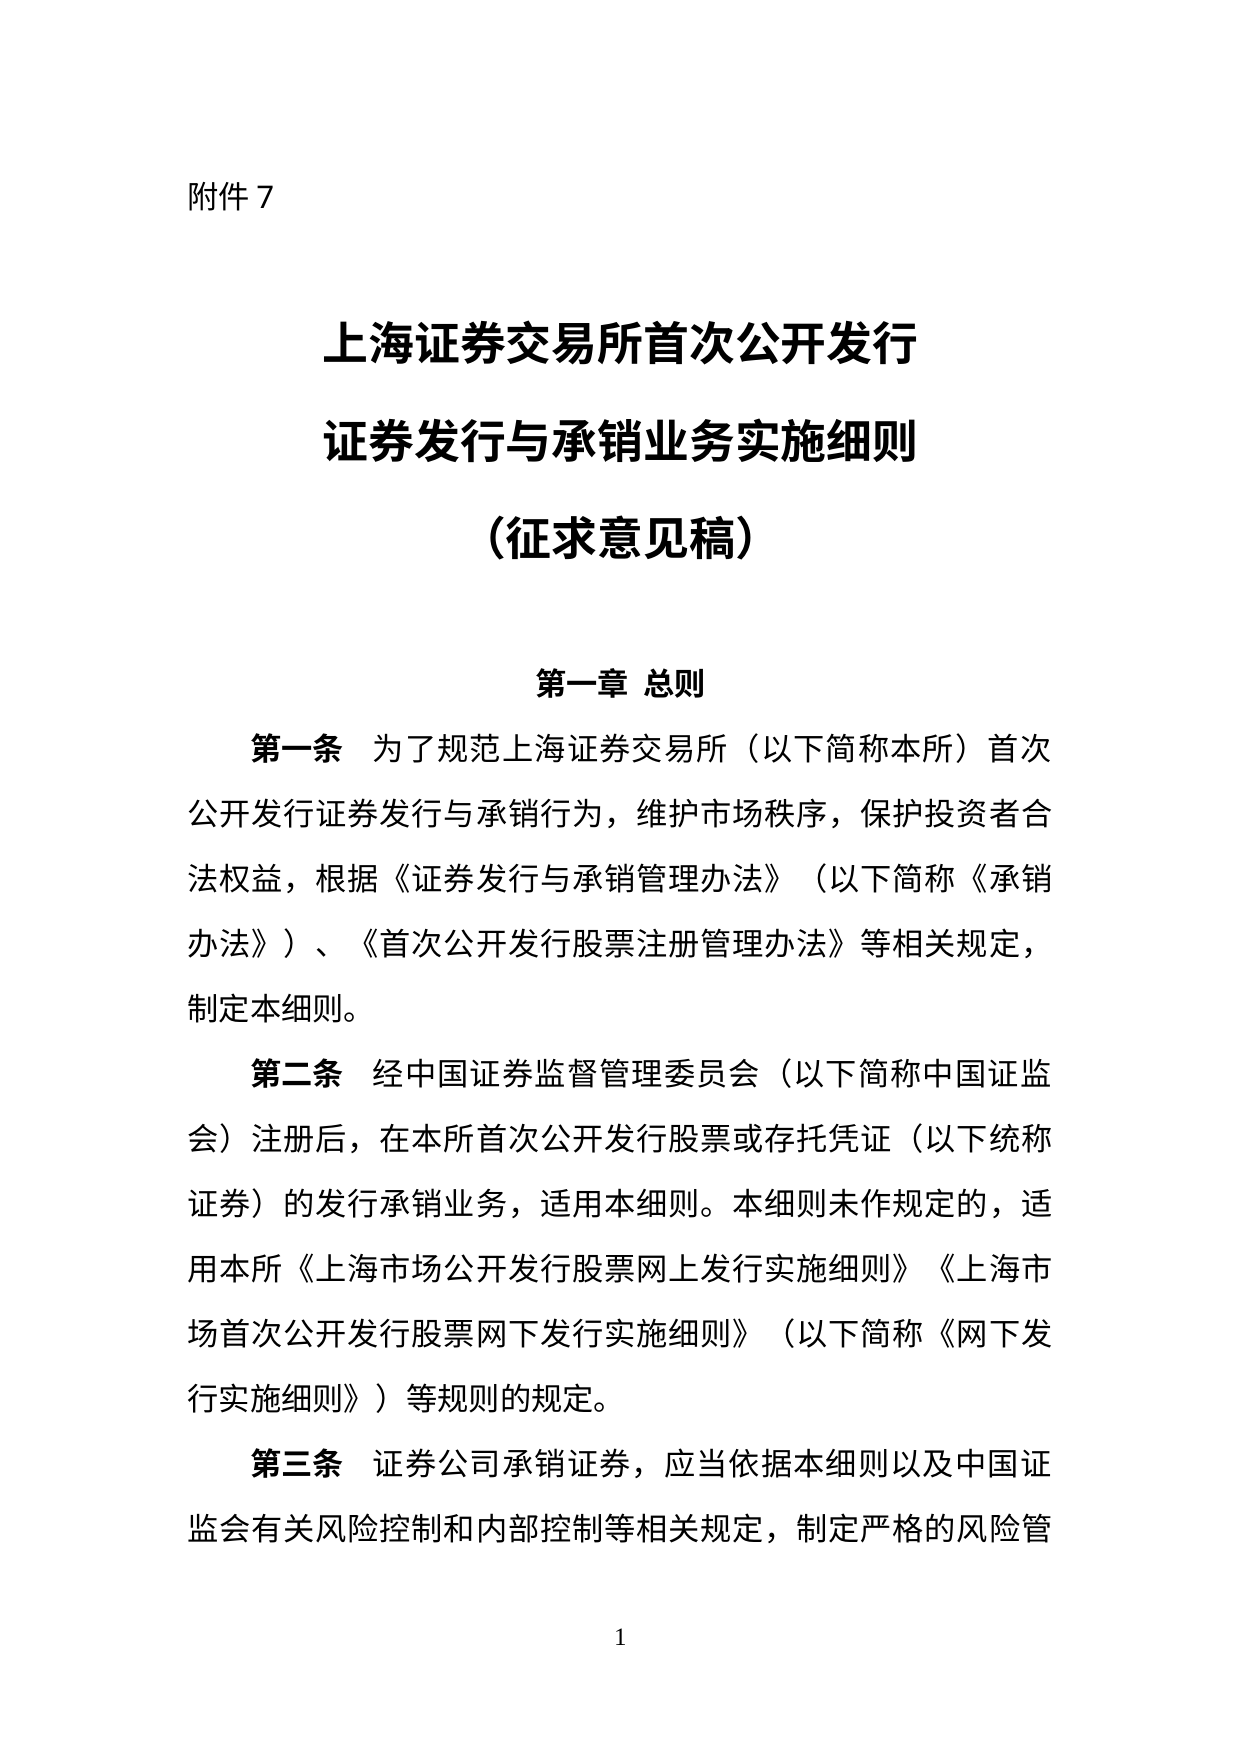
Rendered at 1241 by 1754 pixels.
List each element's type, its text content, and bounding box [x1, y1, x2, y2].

text 上海证券交易所首次公开发行 [187, 292, 1053, 389]
text 第一章 总则 [187, 649, 1053, 714]
list 经中国证券监督管理委员会（以下简称中国证监会）注册后，在本所首次公开发行股票或存托凭证（以下统称证券）的发行承销业务，适用本细则。本细则未作规定的，适用本所《上海市场公开发行股票网上发行实施细则》《上海市场首次公开发行股票网下发行实施细则》（以下简称《网下发行实施细则》）等规则的规定。 [187, 1039, 1053, 1429]
list 为了规范上海证券交易所（以下简称本所）首次公开发行证券发行与承销行为，维护市场秩序，保护投资者合法权益，根据《证券发行与承销管理办法》（以下简称《承销办法》）、《首次公开发行股票注册管理办法》等相关规定，制定本细则。 [187, 714, 1053, 1039]
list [187, 1429, 1053, 1559]
text 附件7 [187, 162, 1053, 227]
text （征求意见稿） [187, 487, 1053, 584]
text 证券发行与承销业务实施细则 [187, 389, 1053, 487]
